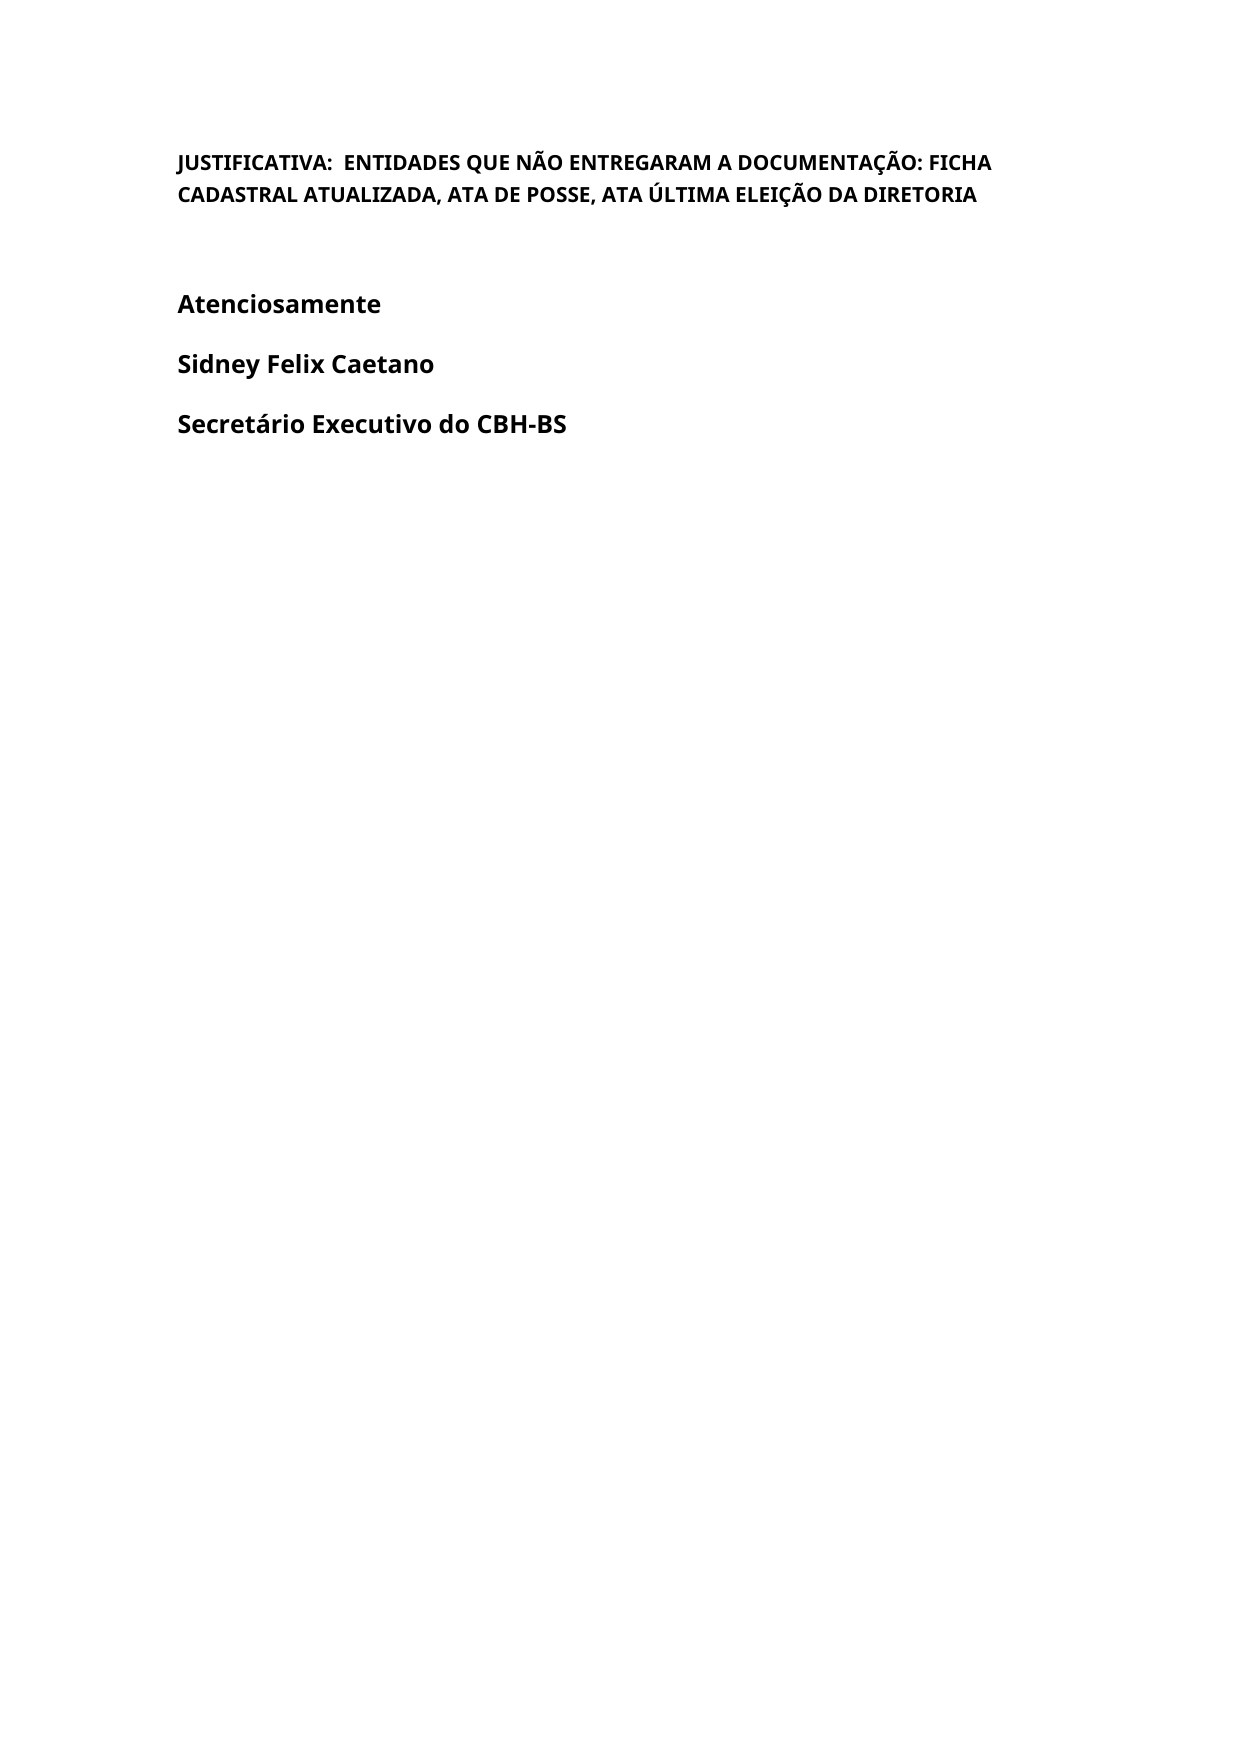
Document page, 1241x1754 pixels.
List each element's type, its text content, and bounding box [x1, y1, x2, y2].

text JUSTIFICATIVA: ENTIDADES QUE NÃO ENTREGARAM A DOCUMENTAÇÃO: FICHA CADASTRAL ATUALIZADA, ATA DE POSSE, ATA ÚLTIMA ELEIÇÃO DA DIRETORIA [177, 148, 1063, 209]
text Atenciosamente [177, 287, 1063, 321]
text Secretário Executivo do CBH-BS [177, 407, 1063, 441]
text Sidney Felix Caetano [177, 347, 1063, 381]
